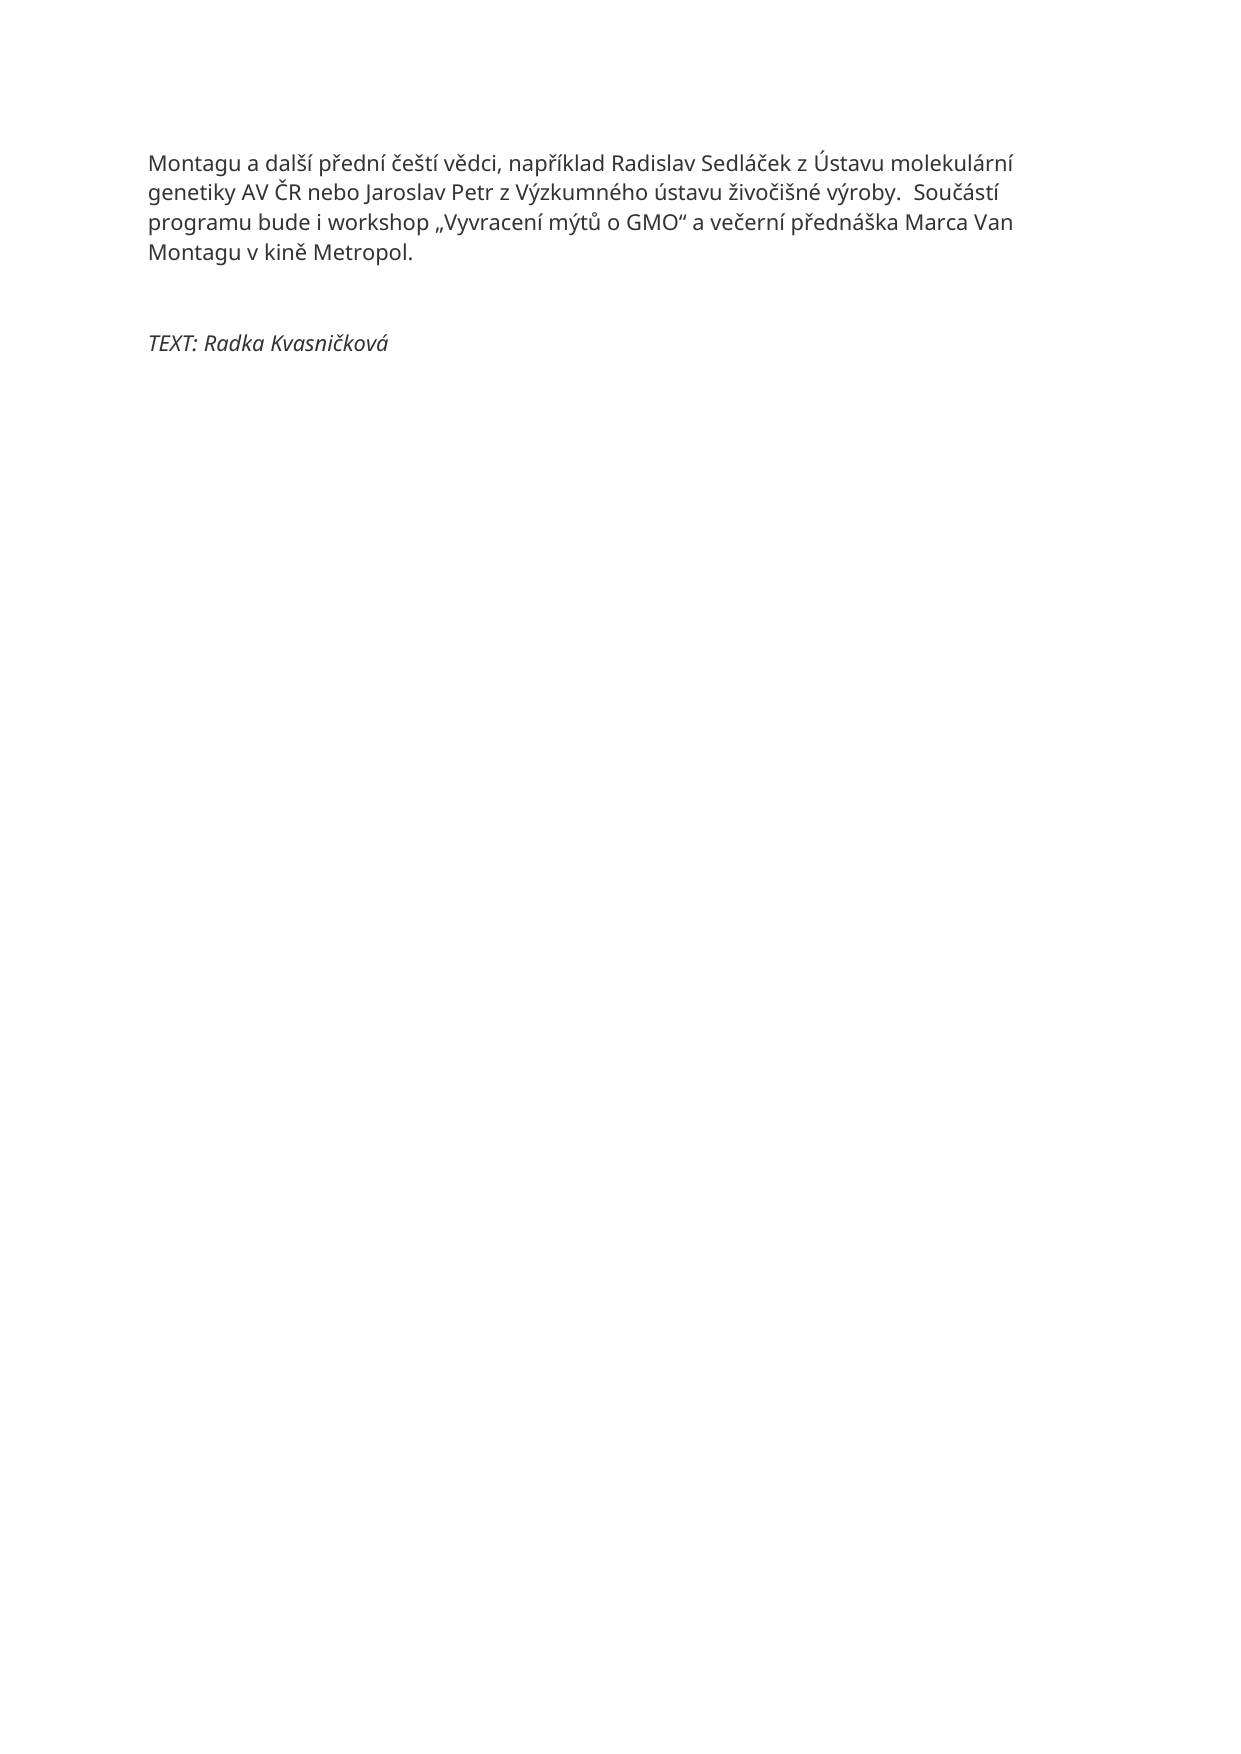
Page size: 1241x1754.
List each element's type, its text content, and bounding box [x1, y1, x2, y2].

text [148, 148, 1093, 267]
text TEXT: Radka Kvasničková [148, 328, 1093, 358]
